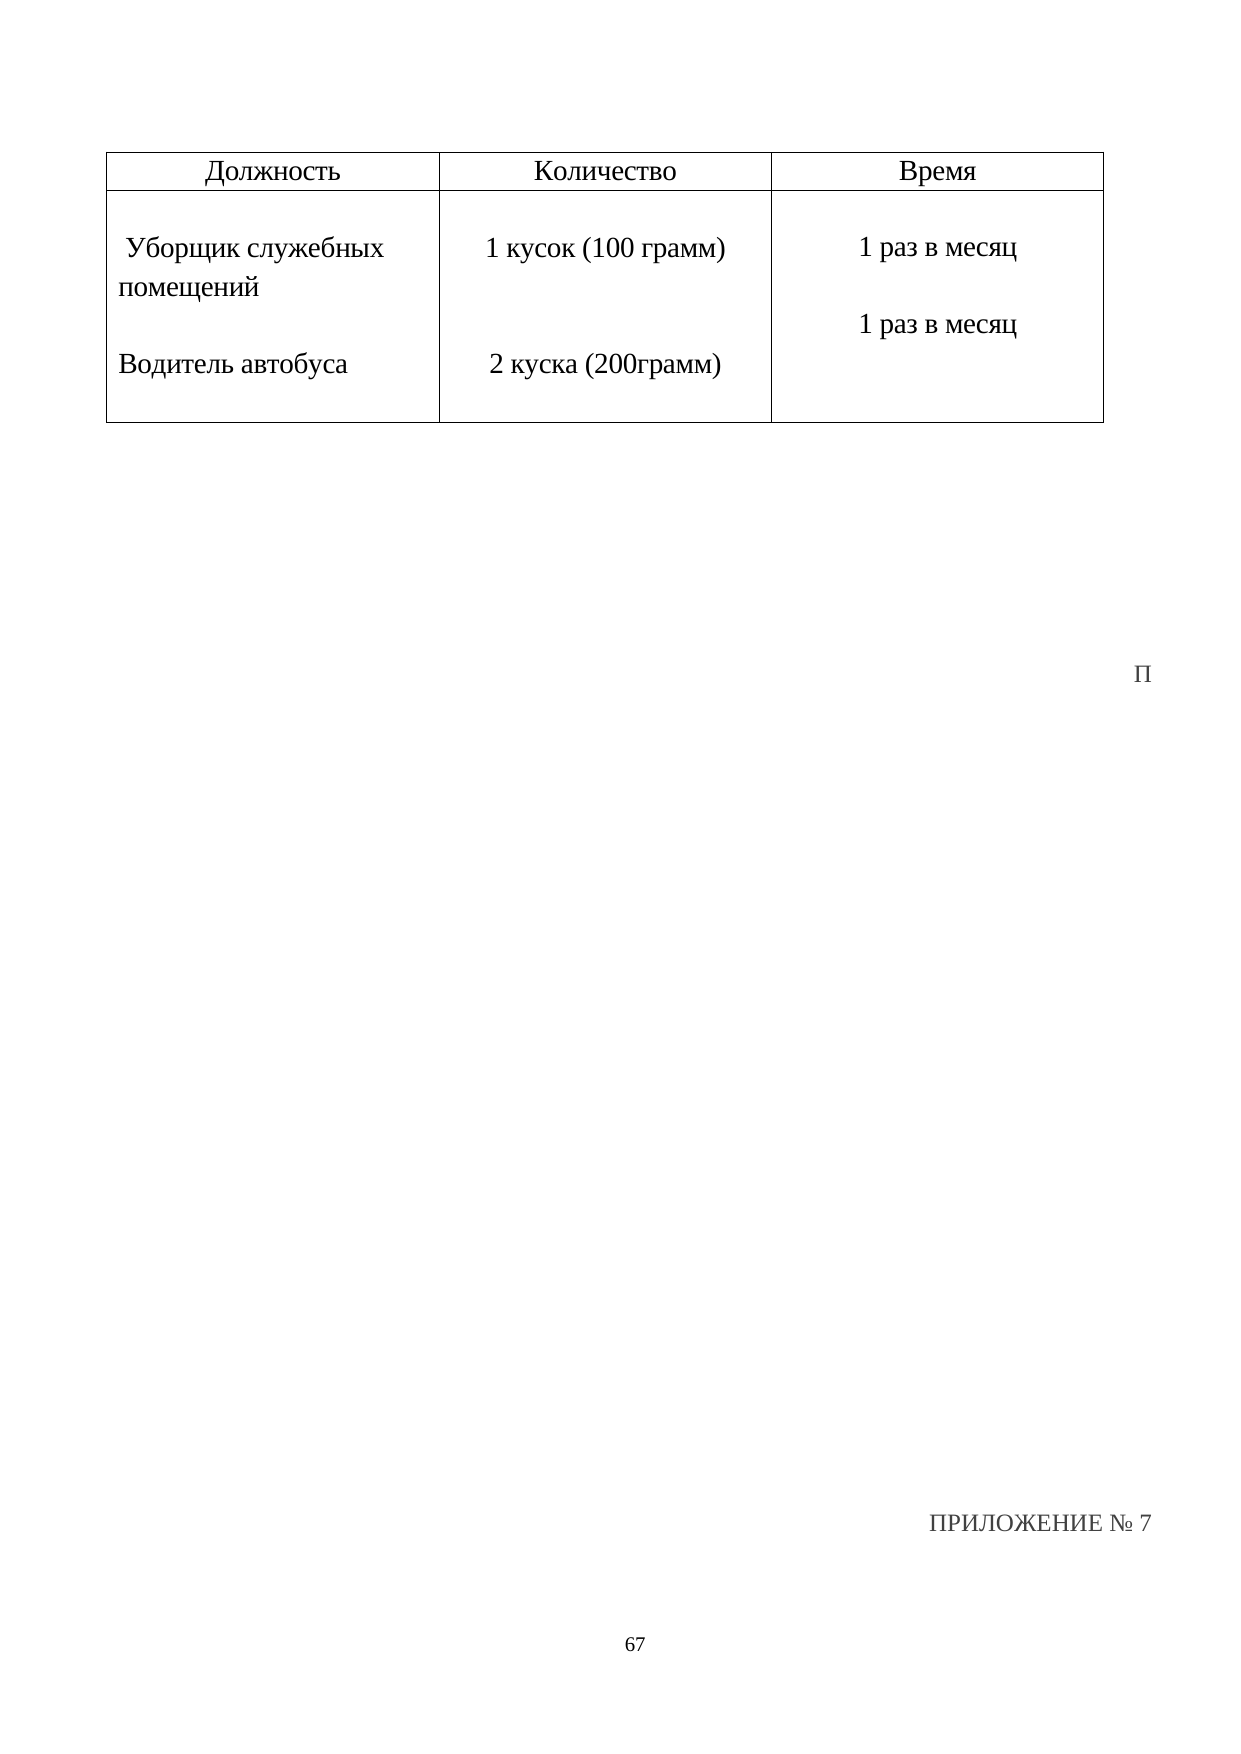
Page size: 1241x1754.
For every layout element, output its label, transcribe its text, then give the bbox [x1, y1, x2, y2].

table_cell 1 раз в месяц 1 раз в месяц [772, 191, 1103, 422]
table_header Должность [107, 153, 439, 190]
table_header Количество [440, 153, 771, 190]
table_cell 1 кусок (100 грамм) 2 куска (200грамм) [440, 191, 771, 422]
table_header Время [772, 153, 1103, 190]
text ПРИЛОЖЕНИЕ № 7 [118, 1508, 1152, 1537]
text П [118, 659, 1152, 688]
table_cell Уборщик служебных помещений Водитель автобуса [107, 191, 439, 422]
